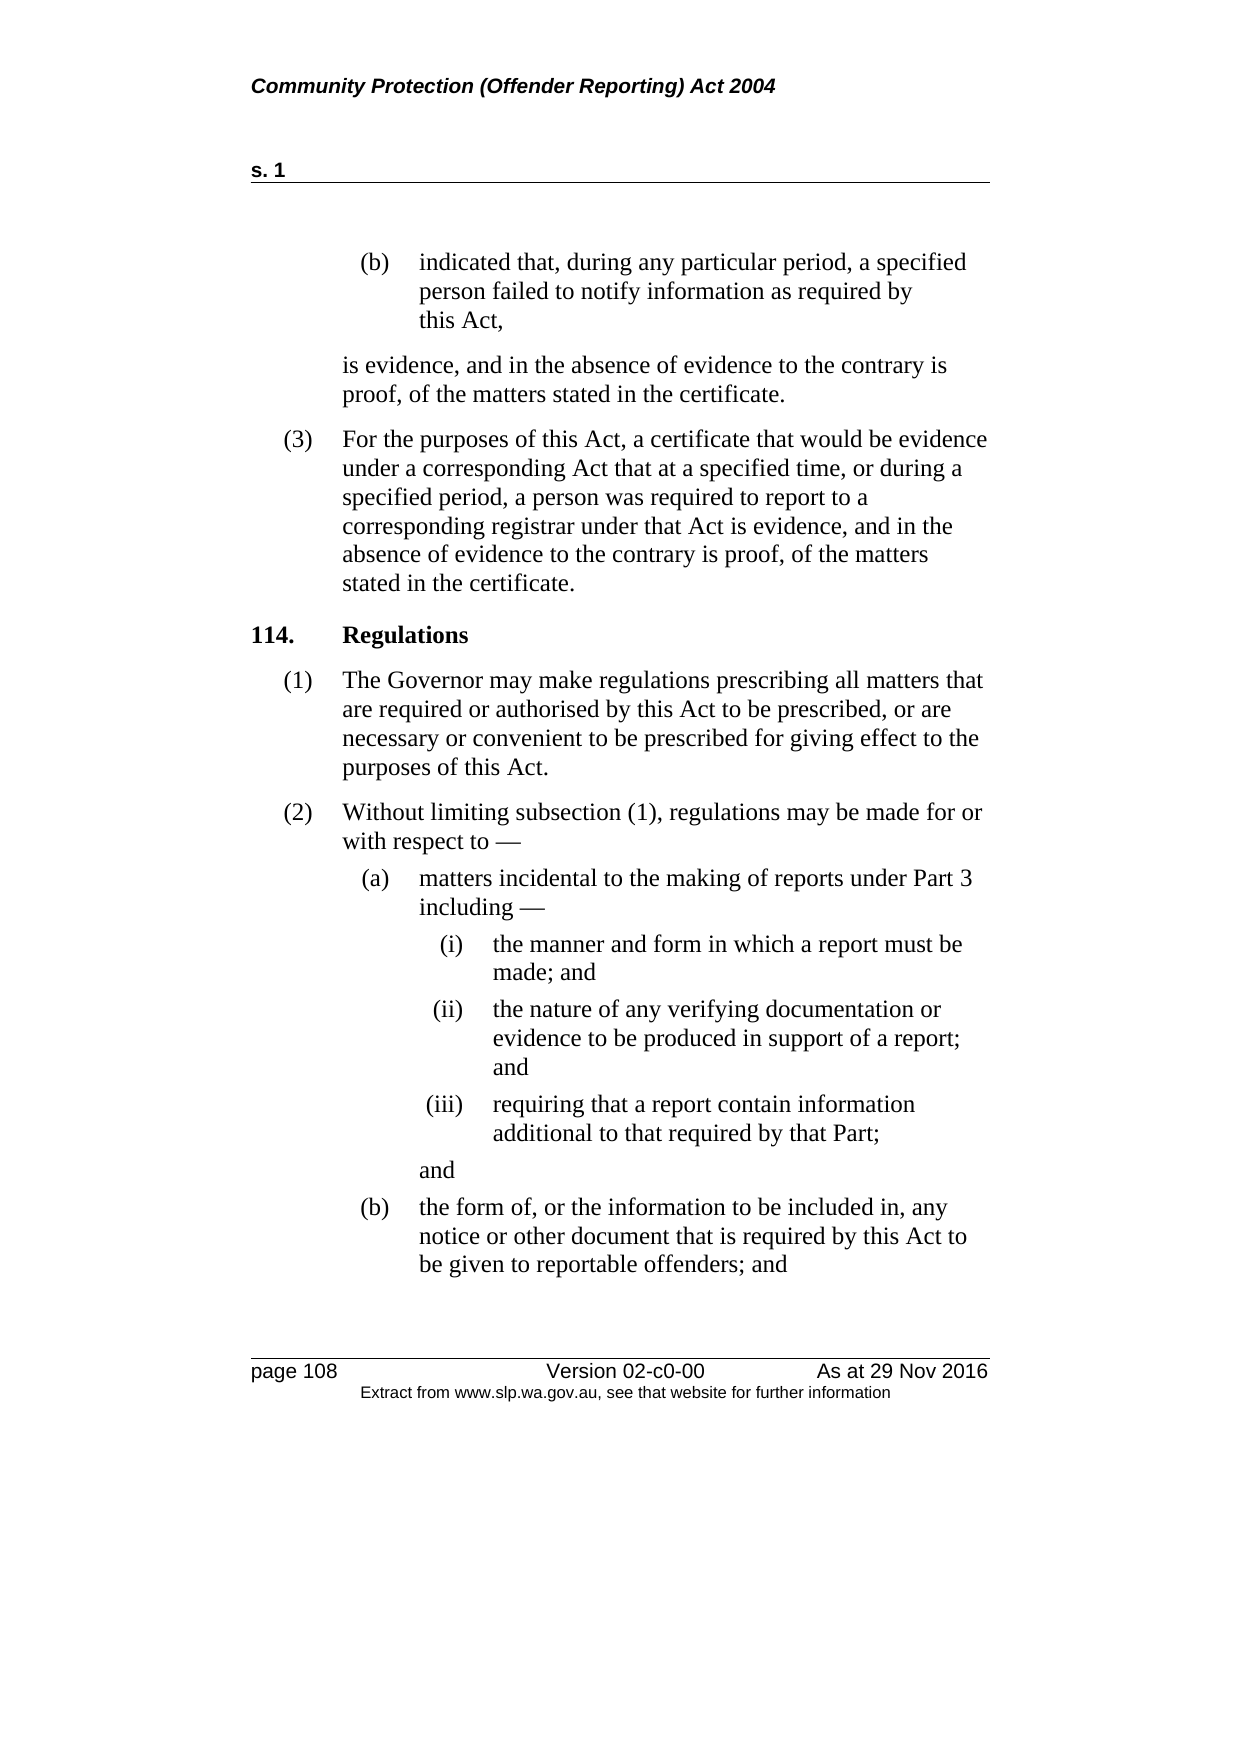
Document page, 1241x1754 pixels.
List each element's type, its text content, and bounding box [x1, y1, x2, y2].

text (b) the form of, or the information to be included in, any notice or other document that is required by this Act to be given to reportable offenders; and [251, 1192, 990, 1278]
text (1) The Governor may make regulations prescribing all matters that are required or authorised by this Act to be prescribed, or are necessary or convenient to be prescribed for giving effect to the purposes of this Act. [251, 665, 990, 780]
text (2) Without limiting subsection (1), regulations may be made for or with respect to — [251, 797, 990, 854]
text (b) indicated that, during any particular period, a specified person failed to notify information as required by this Act, [251, 247, 990, 334]
text (3) For the purposes of this Act, a certificate that would be evidence under a corresponding Act that at a specified time, or during a specified period, a person was required to report to a corresponding registrar under that Act is evidence, and in the absence of evidence to the contrary is proof, of the matters stated in the certificate. [251, 424, 990, 597]
text (i) the manner and form in which a report must be made; and [251, 929, 990, 986]
text (a) matters incidental to the making of reports under Part 3 including — [251, 863, 990, 920]
subtitle 114. Regulations [251, 620, 990, 649]
text (iii) requiring that a report contain information additional to that required by that Part; [251, 1089, 990, 1147]
text and [251, 1155, 990, 1184]
text (ii) the nature of any verifying documentation or evidence to be produced in support of a report; and [251, 994, 990, 1081]
text is evidence, and in the absence of evidence to the contrary is proof, of the matters stated in the certificate. [251, 350, 990, 408]
